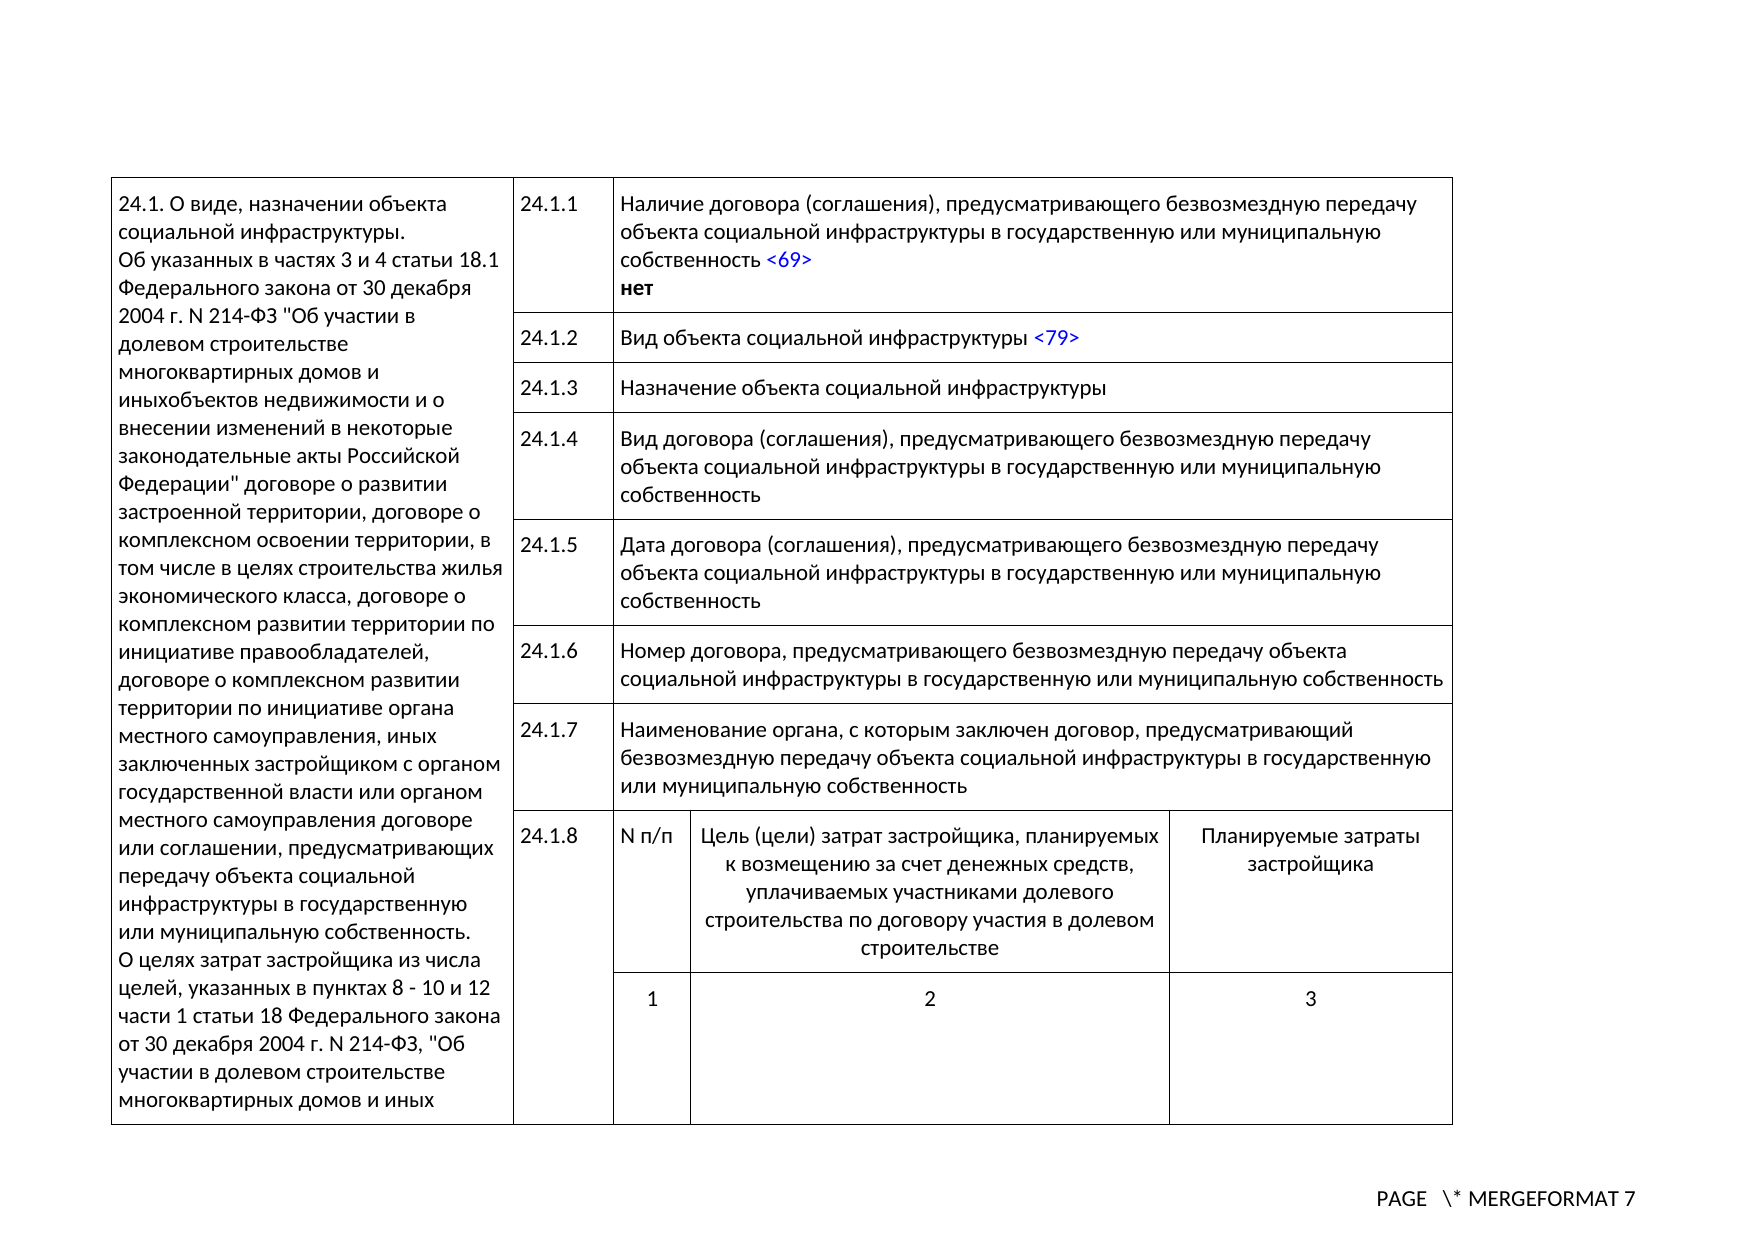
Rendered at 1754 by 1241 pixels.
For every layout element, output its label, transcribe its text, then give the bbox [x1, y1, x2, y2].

table_cell Наименование органа, с которым заключен договор, предусматривающий безвозмездную передачу объекта социальной инфраструктуры в государственную или муниципальную собственность [614, 704, 1452, 809]
table_cell Назначение объекта социальной инфраструктуры [614, 363, 1452, 412]
table_cell 24.1.4 [514, 413, 613, 518]
table_cell 2 [691, 973, 1169, 1124]
table_cell 24.1.3 [514, 363, 613, 412]
table_cell 24.1.6 [514, 626, 613, 703]
table_cell 24.1. О виде, назначении объекта социальной инфраструктуры. Об указанных в частях 3 и 4 статьи 18.1 Федерального закона от 30 декабря 2004 г. N 214-ФЗ "Об участии в долевом строительстве многоквартирных домов и иныхобъектов недвижимости и о внесении изменений в некоторые законодательные акты Российской Федерации" договоре о развитии застроенной территории, договоре о комплексном освоении территории, в том числе в целях строительства жилья экономического класса, договоре о комплексном развитии территории по инициативе правообладателей, договоре о комплексном развитии территории по инициативе органа местного самоуправления, иных заключенных застройщиком с органом государственной власти или органом местного самоуправления договоре или соглашении, предусматривающих передачу объекта социальной инфраструктуры в государственную или муниципальную собственность. О целях затрат застройщика из числа целей, указанных в пунктах 8 - 10 и 12 части 1 статьи 18 Федерального закона от 30 декабря 2004 г. N 214-ФЗ, "Об участии в долевом строительстве многоквартирных домов и иных объектов недвижимости и о внесении изменений в некоторые законодательные акты Российской Федерации" о планируемых размерах таких затрат, в том числе с указанием целей и планируемых размеров таких затрат, подлежащих возмещению за счет денежных средств, уплачиваемых всеми участниками долевого строительства по договору [112, 178, 513, 1124]
table_cell Номер договора, предусматривающего безвозмездную передачу объекта социальной инфраструктуры в государственную или муниципальную собственность [614, 626, 1452, 703]
table_cell 3 [1170, 973, 1452, 1124]
table_cell Дата договора (соглашения), предусматривающего безвозмездную передачу объекта социальной инфраструктуры в государственную или муниципальную собственность [614, 520, 1452, 625]
table_cell 1 [614, 973, 690, 1124]
table_cell 24.1.1 [514, 178, 613, 312]
table_cell 24.1.8 [514, 811, 613, 1124]
table_cell Вид объекта социальной инфраструктуры <79> [614, 313, 1452, 362]
table_cell 24.1.5 [514, 520, 613, 625]
table_cell 24.1.2 [514, 313, 613, 362]
table_cell Наличие договора (соглашения), предусматривающего безвозмездную передачу объекта социальной инфраструктуры в государственную или муниципальную собственность <69> нет [614, 178, 1452, 312]
table_cell Планируемые затраты застройщика [1170, 811, 1452, 972]
table_cell Цель (цели) затрат застройщика, планируемых к возмещению за счет денежных средств, уплачиваемых участниками долевого строительства по договору участия в долевом строительстве [691, 811, 1169, 972]
table_cell 24.1.7 [514, 704, 613, 809]
table_cell Вид договора (соглашения), предусматривающего безвозмездную передачу объекта социальной инфраструктуры в государственную или муниципальную собственность [614, 413, 1452, 518]
table_cell N п/п [614, 811, 690, 972]
